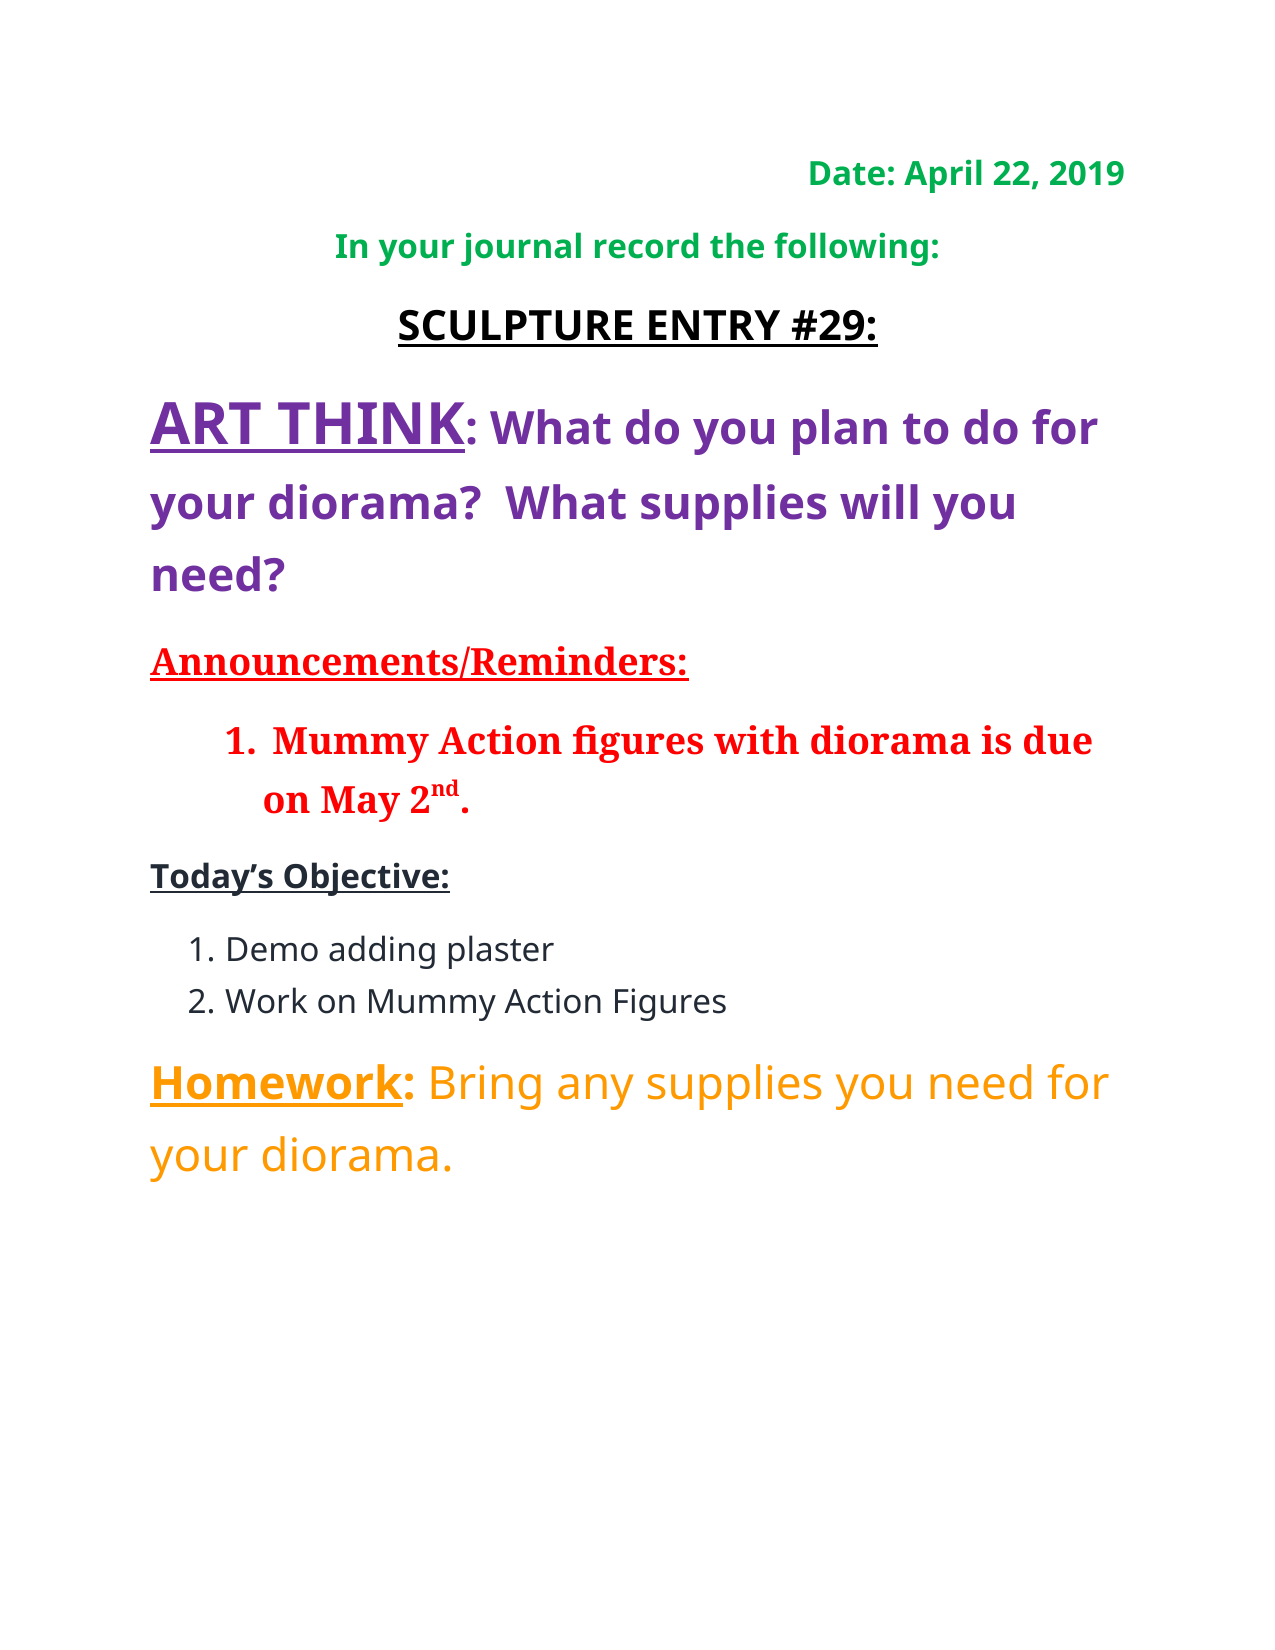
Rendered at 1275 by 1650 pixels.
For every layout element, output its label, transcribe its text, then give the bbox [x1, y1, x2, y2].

text In your journal record the following: [150, 223, 1125, 268]
text Announcements/Reminders: [150, 635, 1125, 686]
list Mummy Action figures with diorama is due on May 2nd. [225, 714, 1125, 824]
text SCULPTURE ENTRY #29: [150, 296, 1125, 353]
text Date: April 22, 2019 [150, 150, 1125, 195]
list Work on Mummy Action Figures [187, 978, 1125, 1023]
text Today’s Objective: [150, 853, 1125, 898]
text ART THINK: What do you plan to do for your diorama? What supplies will you need? [150, 382, 1125, 605]
text Homework: Bring any supplies you need for your diorama. [150, 1051, 1125, 1185]
list Demo adding plaster [187, 926, 1125, 971]
